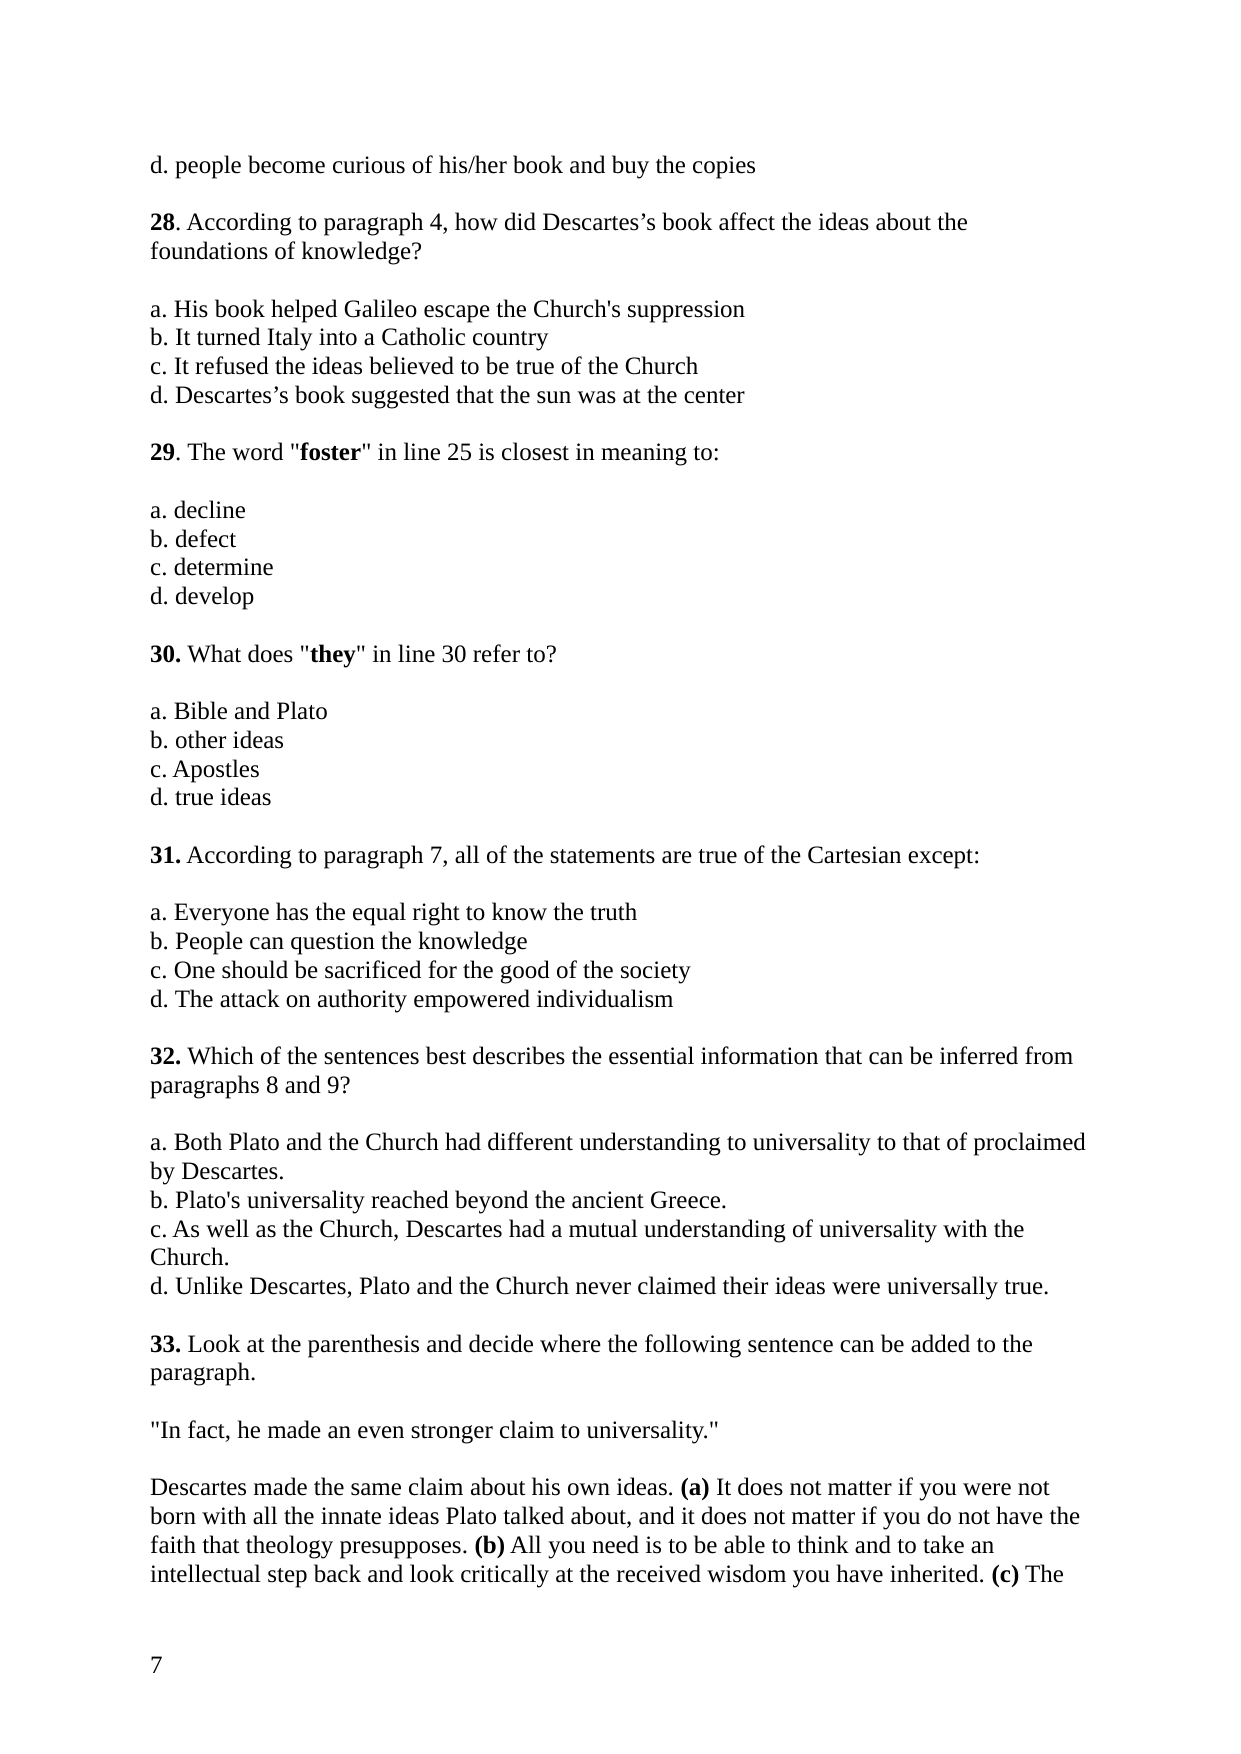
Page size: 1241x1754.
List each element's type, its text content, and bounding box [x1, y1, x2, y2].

text d. people become curious of his/her book and buy the copies [150, 150, 1090, 179]
text c. determine [150, 552, 1090, 581]
text d. Descartes’s book suggested that the sun was at the center [150, 380, 1090, 409]
text b. People can question the knowledge [150, 926, 1090, 955]
text d. Unlike Descartes, Plato and the Church never claimed their ideas were universally true. [150, 1271, 1090, 1300]
text a. decline [150, 495, 1090, 524]
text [150, 1472, 1090, 1587]
text a. Both Plato and the Church had different understanding to universality to that of proclaimed by Descartes. [150, 1127, 1090, 1185]
text c. It refused the ideas believed to be true of the Church [150, 351, 1090, 380]
text b. other ideas [150, 725, 1090, 754]
text a. Bible and Plato [150, 696, 1090, 725]
text c. One should be sacrificed for the good of the society [150, 955, 1090, 984]
text a. His book helped Galileo escape the Church's suppression [150, 294, 1090, 322]
text 28. According to paragraph 4, how did Descartes’s book affect the ideas about the foundations of knowledge? [150, 207, 1090, 265]
text 29. The word "foster" in line 25 is closest in meaning to: [150, 437, 1090, 466]
text 31. According to paragraph 7, all of the statements are true of the Cartesian except: [150, 840, 1090, 869]
text b. Plato's universality reached beyond the ancient Greece. [150, 1185, 1090, 1214]
text 33. Look at the parenthesis and decide where the following sentence can be added to the paragraph. [150, 1329, 1090, 1386]
text b. defect [150, 524, 1090, 552]
text d. true ideas [150, 782, 1090, 811]
text c. As well as the Church, Descartes had a mutual understanding of universality with the Church. [150, 1214, 1090, 1271]
text d. develop [150, 581, 1090, 610]
text c. Apostles [150, 754, 1090, 782]
text 32. Which of the sentences best describes the essential information that can be inferred from paragraphs 8 and 9? [150, 1041, 1090, 1099]
text "In fact, he made an even stronger claim to universality." [150, 1415, 1090, 1444]
text 30. What does "they" in line 30 refer to? [150, 639, 1090, 667]
text a. Everyone has the equal right to know the truth [150, 897, 1090, 926]
text d. The attack on authority empowered individualism [150, 984, 1090, 1012]
text b. It turned Italy into a Catholic country [150, 322, 1090, 351]
